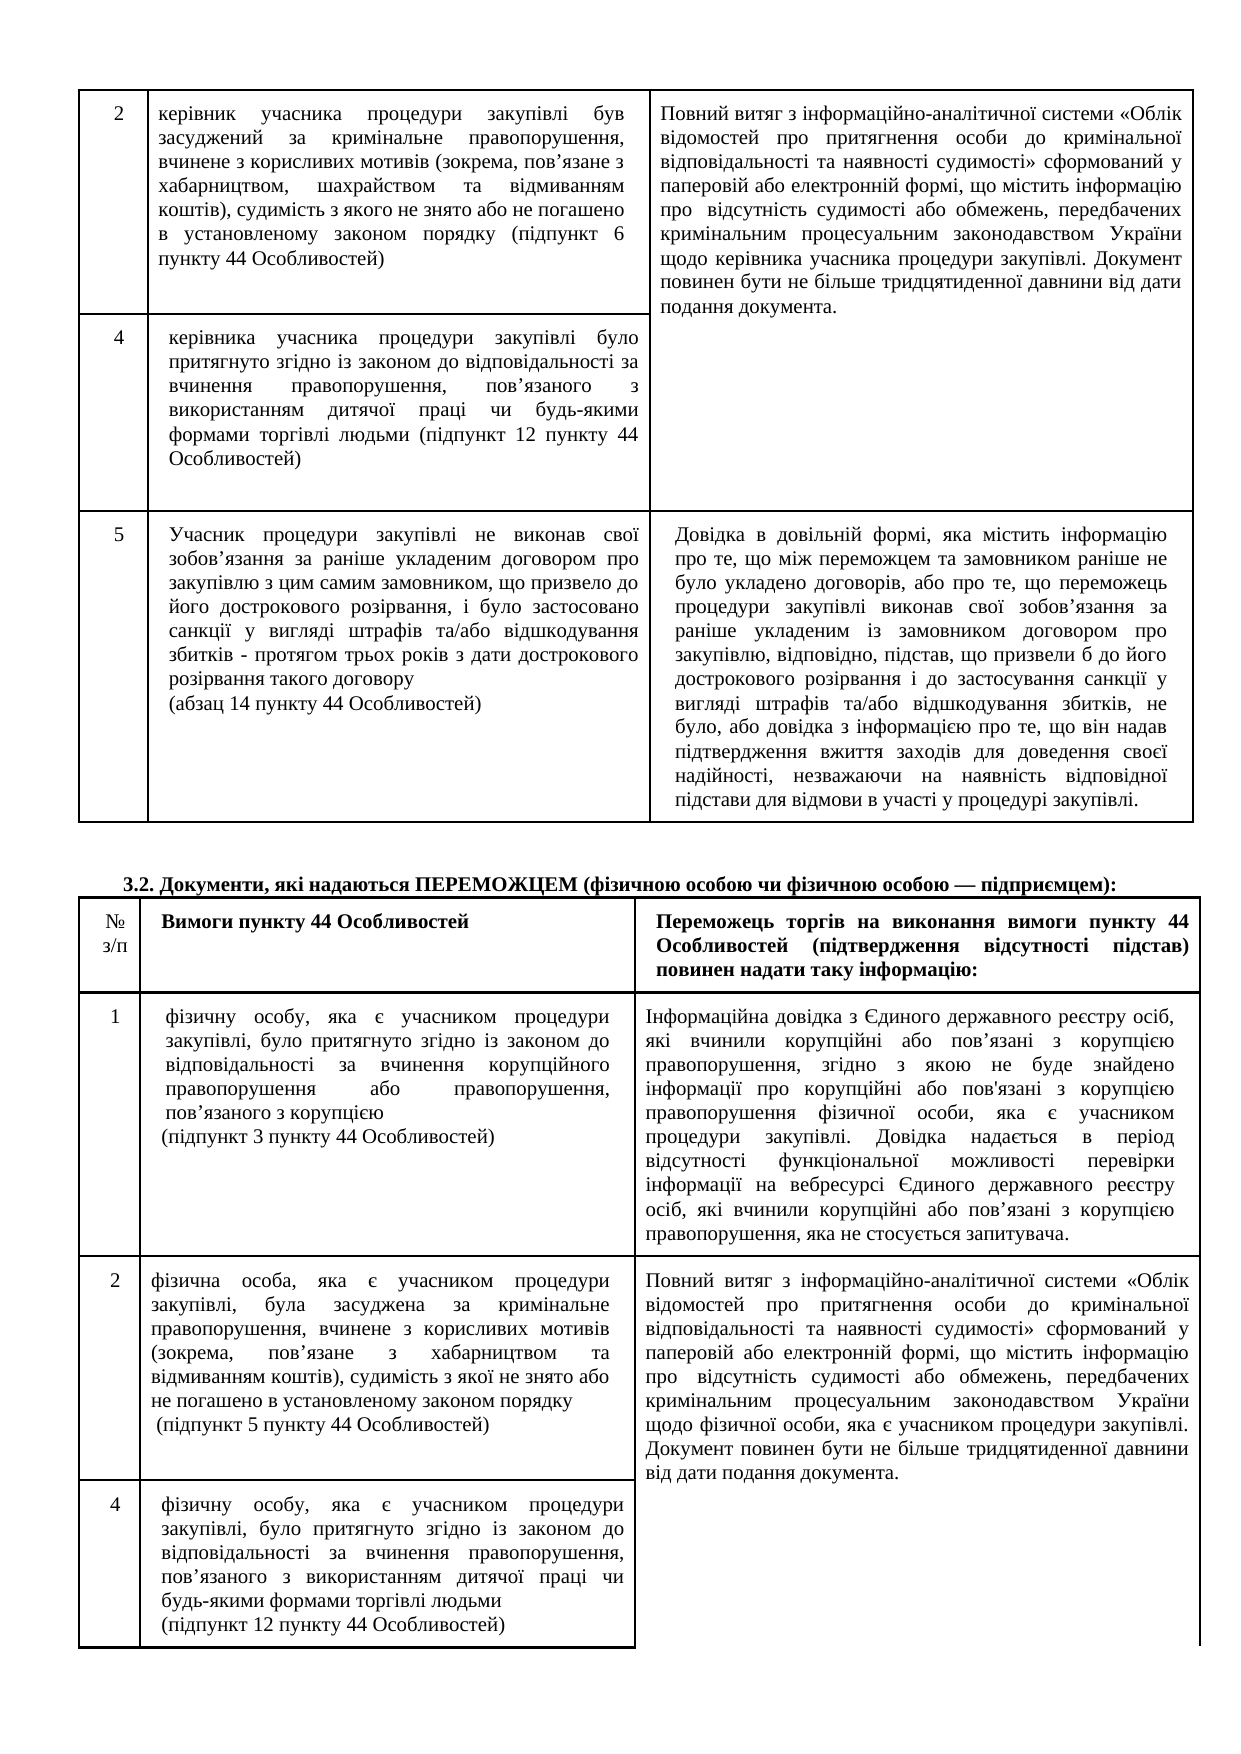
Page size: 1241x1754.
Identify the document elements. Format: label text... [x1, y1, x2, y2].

table_cell Інформаційна довідка з Єдиного державного реєстру осіб, які вчинили корупційні або пов’язані з корупцією правопорушення, згідно з якою не буде знайдено інформації про корупційні або пов'язані з корупцією правопорушення фізичної особи, яка є учасником процедури закупівлі. Довідка надається в період відсутності функціональної можливості перевірки інформації на вебресурсі Єдиного державного реєстру осіб, які вчинили корупційні або пов’язані з корупцією правопорушення, яка не стосується запитувача. [636, 994, 1199, 1255]
table_cell 1 [80, 994, 139, 1255]
table_cell 4 [80, 1481, 139, 1646]
table_cell фізична особа, яка є учасником процедури закупівлі, була засуджена за кримінальне правопорушення, вчинене з корисливих мотивів (зокрема, пов’язане з хабарництвом та відмиванням коштів), судимість з якої не знято або не погашено в установленому законом порядку (підпункт 5 пункту 44 Особливостей) [141, 1257, 634, 1479]
table_header № з/п [80, 899, 139, 991]
table_cell 2 [80, 1257, 139, 1479]
table_header Переможець торгів на виконання вимоги пункту 44 Особливостей (підтвердження відсутності підстав) повинен надати таку інформацію: [636, 899, 1199, 991]
table_cell 2 [80, 91, 147, 313]
table_cell фізичну особу, яка є учасником процедури закупівлі, було притягнуто згідно із законом до відповідальності за вчинення корупційного правопорушення або правопорушення, пов’язаного з корупцією (підпункт 3 пункту 44 Особливостей) [141, 994, 634, 1255]
table_cell Учасник процедури закупівлі не виконав свої зобов’язання за раніше укладеним договором про закупівлю з цим самим замовником, що призвело до його дострокового розірвання, і було застосовано санкції у вигляді штрафів та/або відшкодування збитків - протягом трьох років з дати дострокового розірвання такого договору (абзац 14 пункту 44 Особливостей) [149, 512, 649, 821]
table_cell Повний витяг з інформаційно-аналітичної системи «Облік відомостей про притягнення особи до кримінальної відповідальності та наявності судимості» сформований у паперовій або електронній формі, що містить інформацію про відсутність судимості або обмежень, передбачених кримінальним процесуальним законодавством України щодо фізичної особи, яка є учасником процедури закупівлі. Документ повинен бути не більше тридцятиденної давнини від дати подання документа. [636, 1257, 1199, 1646]
table_cell керівник учасника процедури закупівлі був засуджений за кримінальне правопорушення, вчинене з корисливих мотивів (зокрема, пов’язане з хабарництвом, шахрайством та відмиванням коштів), судимість з якого не знято або не погашено в установленому законом порядку (підпункт 6 пункту 44 Особливостей) [149, 91, 649, 313]
table_cell Повний витяг з інформаційно-аналітичної системи «Облік відомостей про притягнення особи до кримінальної відповідальності та наявності судимості» сформований у паперовій або електронній формі, що містить інформацію про відсутність судимості або обмежень, передбачених кримінальним процесуальним законодавством України щодо керівника учасника процедури закупівлі. Документ повинен бути не більше тридцятиденної давнини від дати подання документа. [651, 91, 1192, 509]
table_header Вимоги пункту 44 Особливостей [141, 899, 634, 991]
table_cell 4 [80, 315, 147, 509]
table_cell 5 [80, 512, 147, 821]
text 3.2. Документи, які надаються ПЕРЕМОЖЦЕМ (фізичною особою чи фізичною особою — підприємцем): [89, 872, 1152, 896]
table_cell фізичну особу, яка є учасником процедури закупівлі, було притягнуто згідно із законом до відповідальності за вчинення правопорушення, пов’язаного з використанням дитячої праці чи будь-якими формами торгівлі людьми (підпункт 12 пункту 44 Особливостей) [141, 1481, 634, 1646]
table_cell Довідка в довільній формі, яка містить інформацію про те, що між переможцем та замовником раніше не було укладено договорів, або про те, що переможець процедури закупівлі виконав свої зобов’язання за раніше укладеним із замовником договором про закупівлю, відповідно, підстав, що призвели б до його дострокового розірвання і до застосування санкції у вигляді штрафів та/або відшкодування збитків, не було, або довідка з інформацією про те, що він надав підтвердження вжиття заходів для доведення своєї надійності, незважаючи на наявність відповідної підстави для відмови в участі у процедурі закупівлі. [651, 512, 1192, 821]
table_cell керівника учасника процедури закупівлі було притягнуто згідно із законом до відповідальності за вчинення правопорушення, пов’язаного з використанням дитячої праці чи будь-якими формами торгівлі людьми (підпункт 12 пункту 44 Особливостей) [149, 315, 649, 509]
